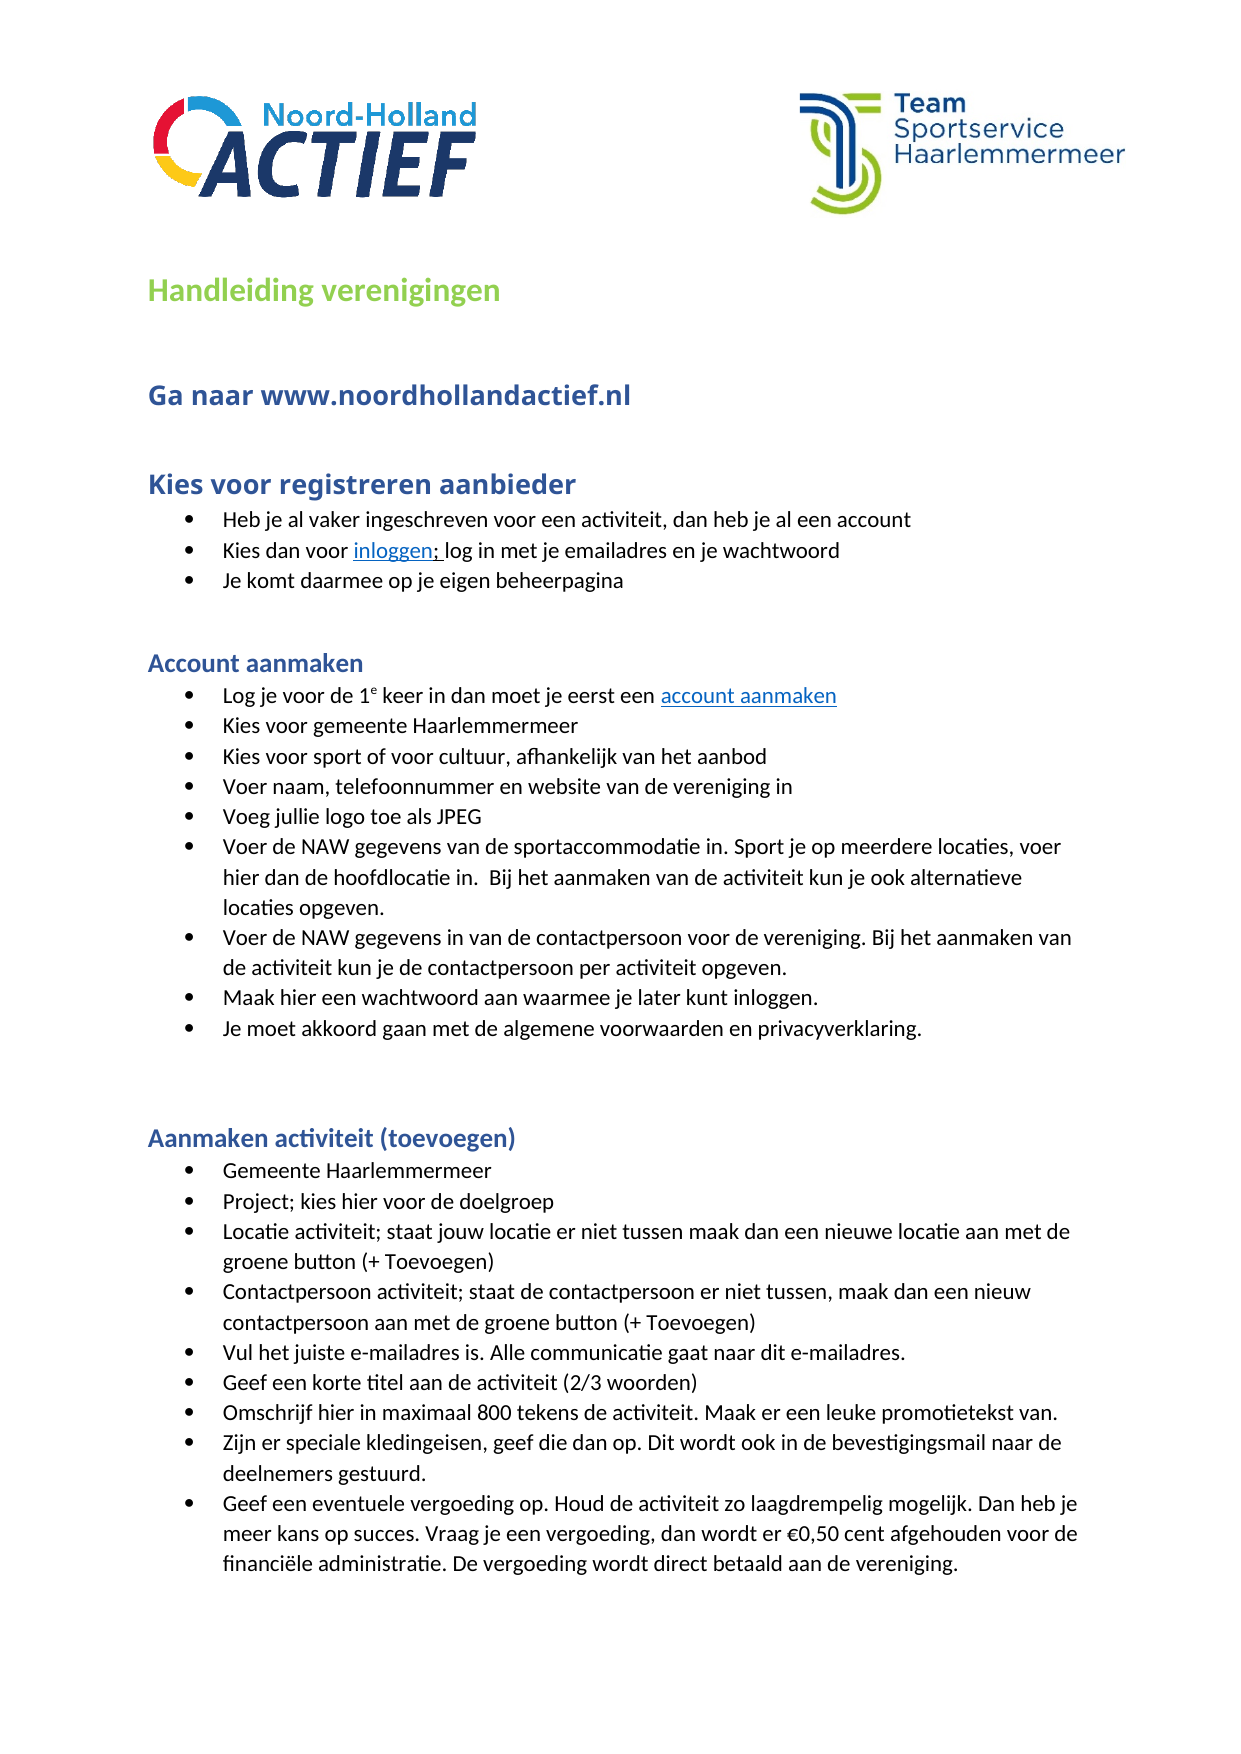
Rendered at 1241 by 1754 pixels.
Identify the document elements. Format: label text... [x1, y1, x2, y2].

list Kies dan voor inloggen; log in met je emailadres en je wachtwoord [185, 536, 1093, 564]
subtitle Aanmaken activiteit (toevoegen) [148, 1121, 1093, 1154]
list Geef een korte titel aan de activiteit (2/3 woorden) [185, 1368, 1093, 1396]
list Maak hier een wachtwoord aan waarmee je later kunt inloggen. [185, 983, 1093, 1011]
list Log je voor de 1e keer in dan moet je eerst een account aanmaken [185, 681, 1093, 709]
list Kies voor gemeente Haarlemmermeer [185, 712, 1093, 739]
picture [117, 63, 514, 234]
list Voeg jullie logo toe als JPEG [185, 802, 1093, 830]
subtitle Account aanmaken [148, 646, 1093, 679]
subtitle Kies voor registreren aanbieder [148, 466, 1093, 503]
list Project; kies hier voor de doelgroep [185, 1187, 1093, 1215]
subtitle Ga naar www.noordhollandactief.nl [148, 376, 1093, 413]
list Omschrijf hier in maximaal 800 tekens de activiteit. Maak er een leuke promotietekst van. [185, 1398, 1093, 1426]
list Heb je al vaker ingeschreven voor een activiteit, dan heb je al een account [185, 506, 1093, 533]
list Voer naam, telefoonnummer en website van de vereniging in [185, 772, 1093, 800]
list Voer de NAW gegevens van de sportaccommodatie in. Sport je op meerdere locaties, voer hier dan de hoofdlocatie in. Bij het aanmaken van de activiteit kun je ook alternatieve locaties opgeven. [185, 832, 1093, 921]
list Kies voor sport of voor cultuur, afhankelijk van het aanbod [185, 742, 1093, 770]
list Je moet akkoord gaan met de algemene voorwaarden en privacyverklaring. [185, 1014, 1093, 1042]
list Locatie activiteit; staat jouw locatie er niet tussen maak dan een nieuwe locatie aan met de groene button (+ Toevoegen) [185, 1217, 1093, 1275]
picture [799, 70, 1126, 218]
list Je komt daarmee op je eigen beheerpagina [185, 566, 1093, 594]
list Zijn er speciale kledingeisen, geef die dan op. Dit wordt ook in de bevestigingsmail naar de deelnemers gestuurd. [185, 1428, 1093, 1487]
list Geef een eventuele vergoeding op. Houd de activiteit zo laagdrempelig mogelijk. Dan heb je meer kans op succes. Vraag je een vergoeding, dan wordt er €0,50 cent afgehouden voor de financiële administratie. De vergoeding wordt direct betaald aan de vereniging. [185, 1489, 1093, 1577]
list Vul het juiste e-mailadres is. Alle communicatie gaat naar dit e-mailadres. [185, 1338, 1093, 1366]
list Gemeente Haarlemmermeer [185, 1157, 1093, 1184]
list Voer de NAW gegevens in van de contactpersoon voor de vereniging. Bij het aanmaken van de activiteit kun je de contactpersoon per activiteit opgeven. [185, 923, 1093, 981]
text Handleiding verenigingen [148, 269, 1093, 309]
list Contactpersoon activiteit; staat de contactpersoon er niet tussen, maak dan een nieuw contactpersoon aan met de groene button (+ Toevoegen) [185, 1277, 1093, 1336]
